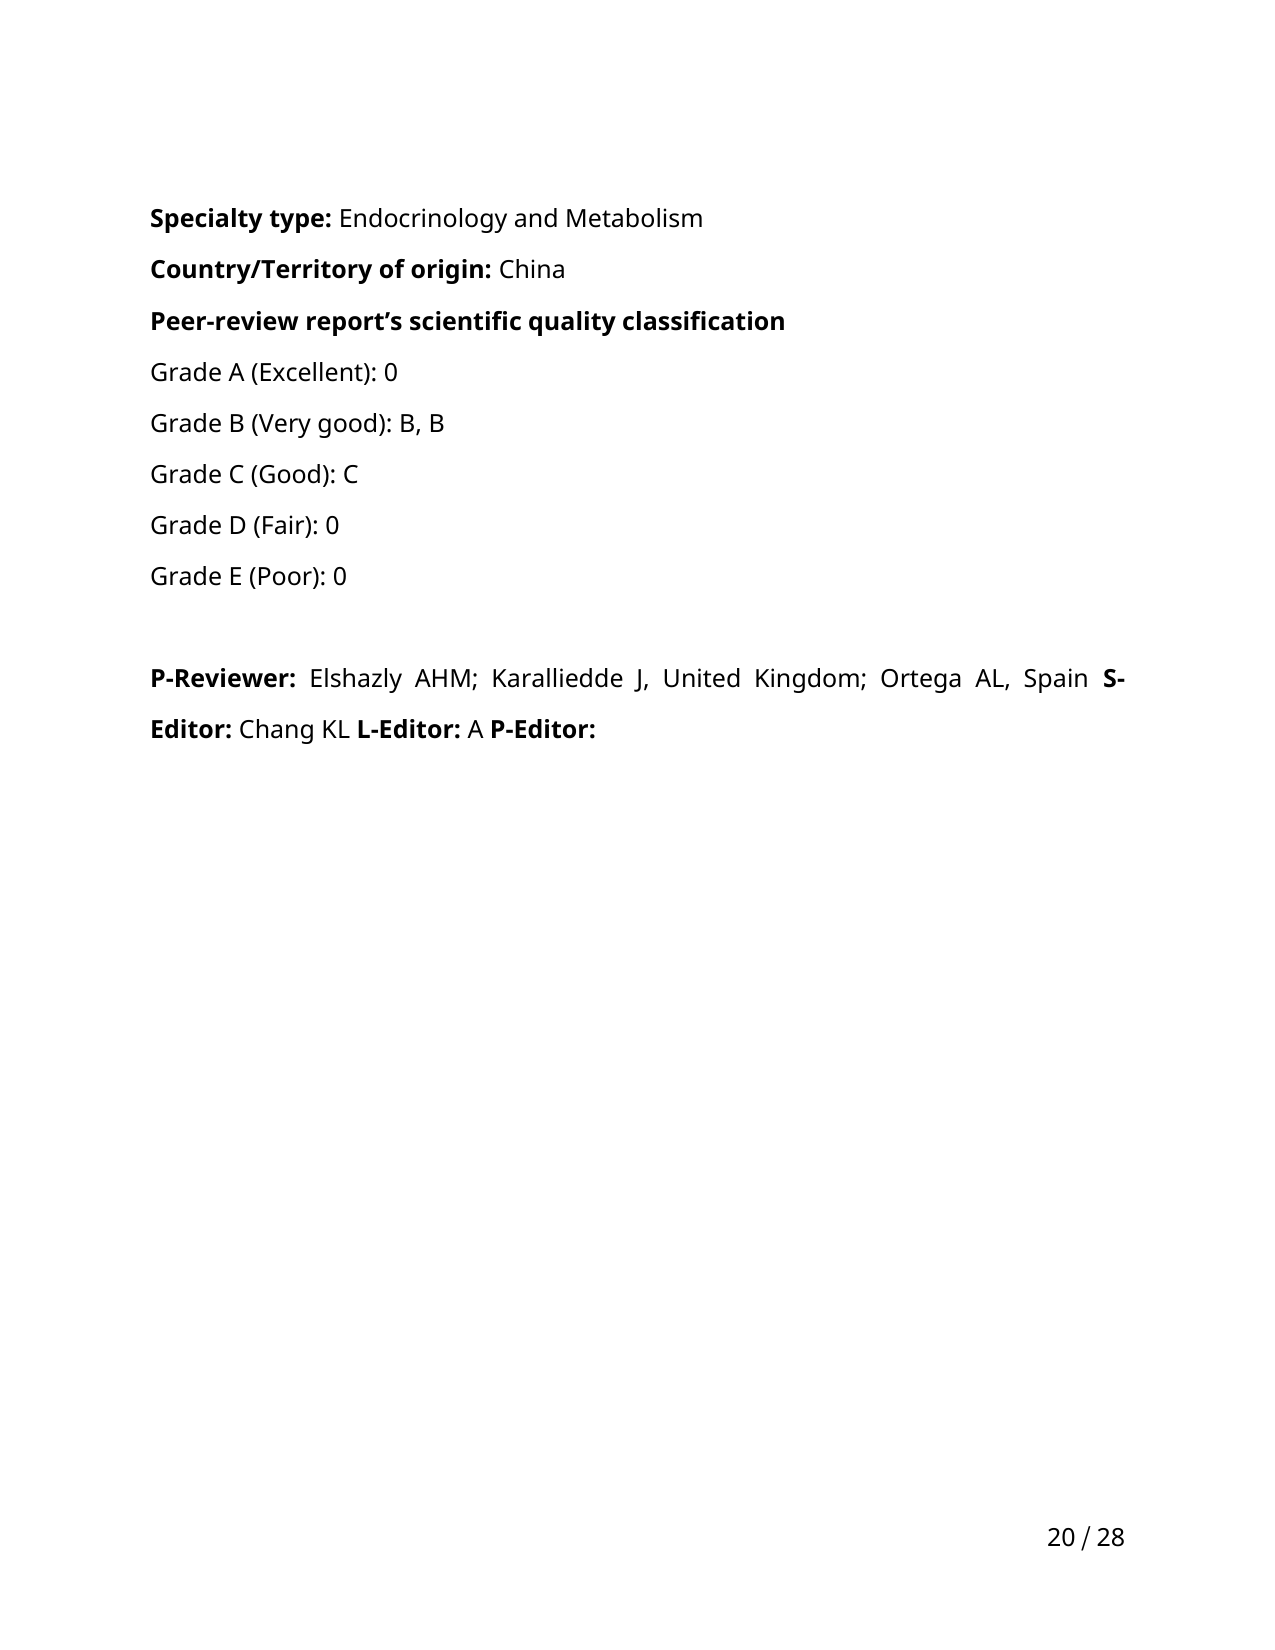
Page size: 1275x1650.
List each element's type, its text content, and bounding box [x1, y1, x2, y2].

text Grade E (Poor): 0 [150, 558, 1125, 592]
text Grade B (Very good): B, B [150, 405, 1125, 439]
text Country/Territory of origin: China [150, 252, 1125, 286]
text Specialty type: Endocrinology and Metabolism [150, 201, 1125, 235]
text Grade D (Fair): 0 [150, 507, 1125, 541]
text Grade C (Good): C [150, 456, 1125, 490]
text P-Reviewer: Elshazly AHM; Karalliedde J, United Kingdom; Ortega AL, Spain S-Editor: Chang KL L-Editor: A P-Editor: [150, 660, 1125, 746]
text Peer-review report’s scientific quality classification [150, 303, 1125, 337]
text Grade A (Excellent): 0 [150, 354, 1125, 388]
